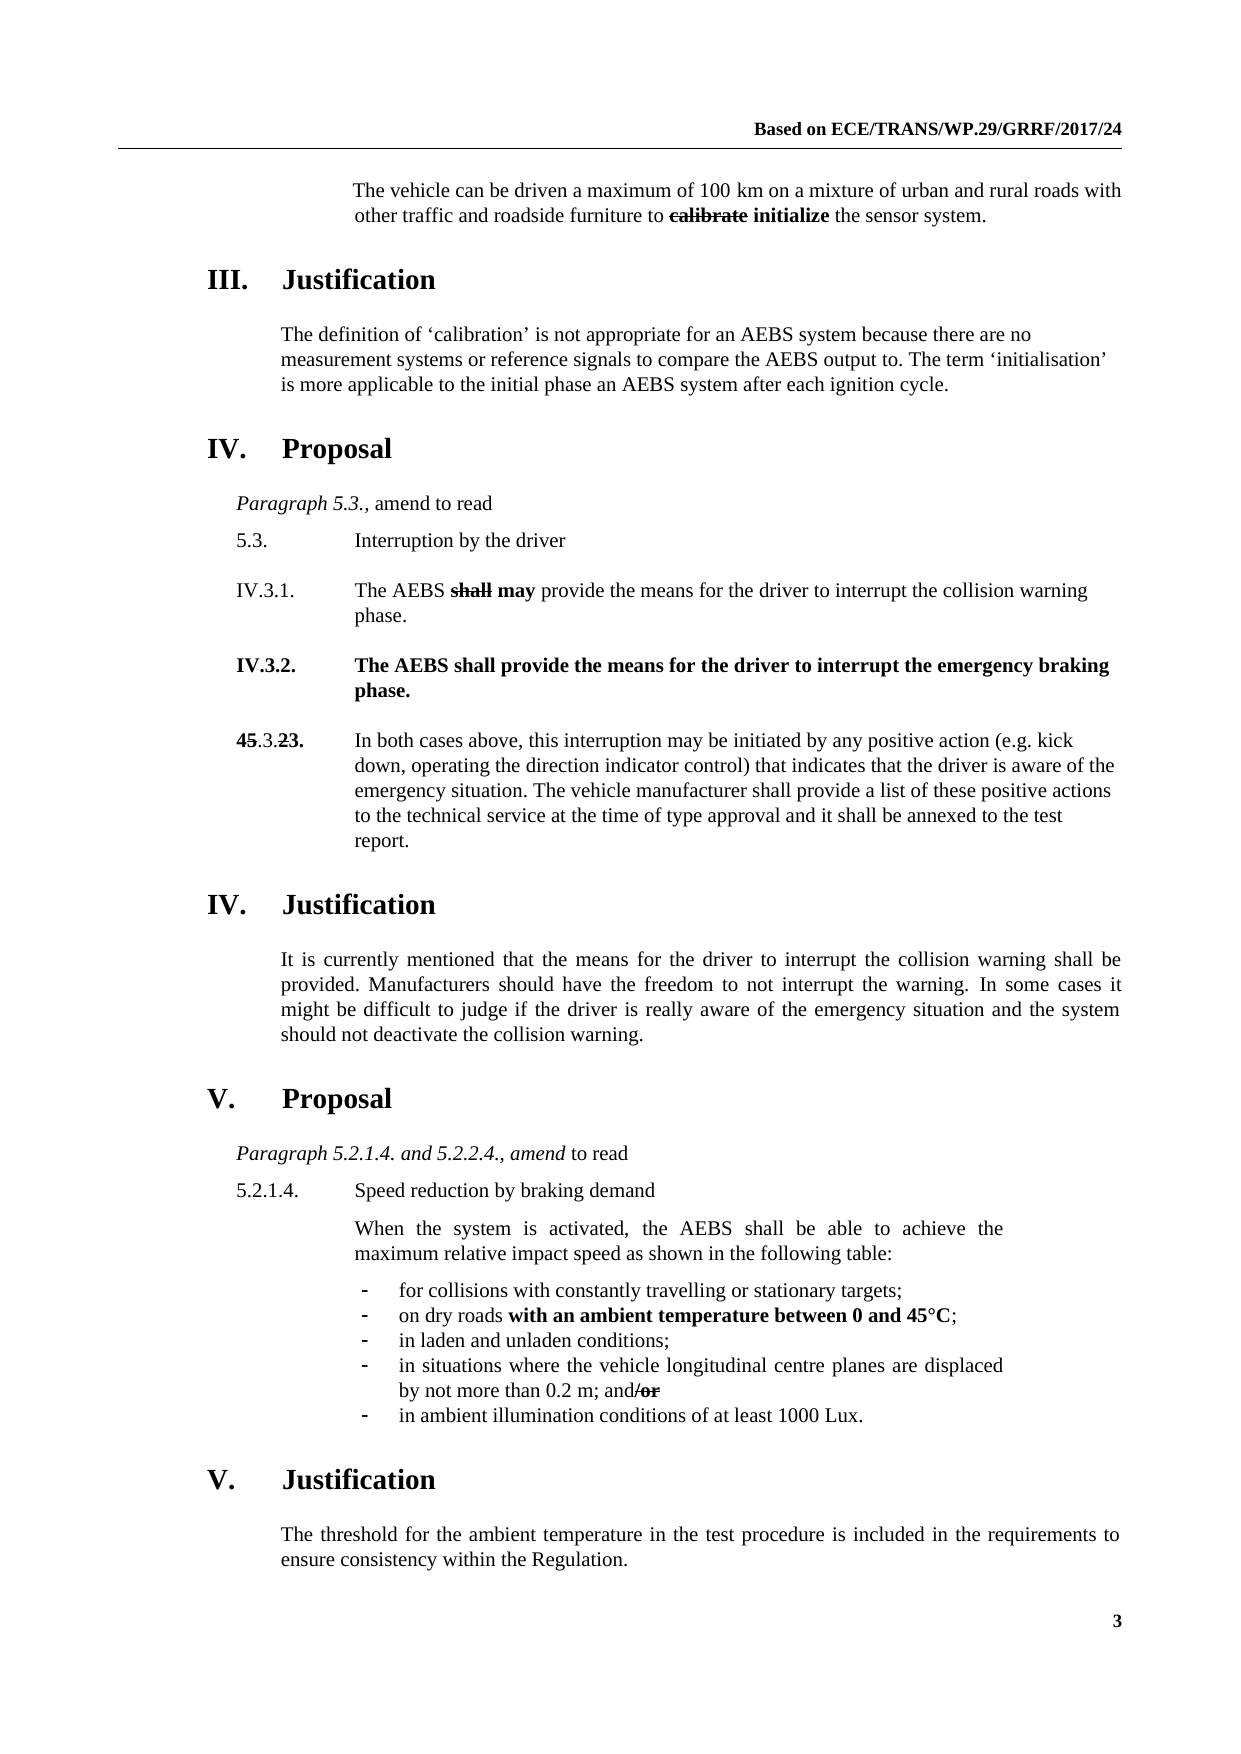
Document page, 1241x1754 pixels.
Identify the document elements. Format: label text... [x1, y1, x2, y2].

text Paragraph 5.2.1.4. and 5.2.2.4., amend to read [236, 1140, 1004, 1165]
list Justification [207, 1465, 1004, 1496]
list for collisions with constantly travelling or stationary targets; [361, 1277, 1004, 1302]
list in laden and unladen conditions; [361, 1327, 1004, 1352]
list 5.3. Interruption by the driver [236, 527, 1122, 552]
list Justification [207, 265, 1004, 296]
list Justification [207, 890, 1004, 921]
list The AEBS shall may provide the means for the driver to interrupt the collision warning phase. [236, 577, 1122, 627]
text The threshold for the ambient temperature in the test procedure is included in the requirements to ensure consistency within the Regulation. [281, 1521, 1122, 1571]
list in situations where the vehicle longitudinal centre planes are displaced by not more than 0.2 m; and/or [361, 1352, 1004, 1402]
text 5.2.1.4. Speed reduction by braking demand [236, 1177, 1004, 1202]
text Paragraph 5.3., amend to read [236, 490, 1004, 515]
list The AEBS shall provide the means for the driver to interrupt the emergency braking phase. [236, 652, 1122, 702]
list Proposal [207, 1083, 1004, 1115]
text It is currently mentioned that the means for the driver to interrupt the collision warning shall be provided. Manufacturers should have the freedom to not interrupt the warning. In some cases it might be difficult to judge if the driver is really aware of the emergency situation and the system should not deactivate the collision warning. [281, 946, 1122, 1046]
text When the system is activated, the AEBS shall be able to achieve the maximum relative impact speed as shown in the following table: [354, 1215, 1004, 1265]
list on dry roads with an ambient temperature between 0 and 45°C; [361, 1302, 1004, 1327]
text The definition of ‘calibration’ is not appropriate for an AEBS system because there are no measurement systems or reference signals to compare the AEBS output to. The term ‘initialisation’ is more applicable to the initial phase an AEBS system after each ignition cycle. [281, 321, 1122, 396]
list in ambient illumination conditions of at least 1000 Lux. [361, 1402, 1004, 1427]
text The vehicle can be driven a maximum of 100 km on a mixture of urban and rural roads with other traffic and roadside furniture to calibrate initialize the sensor system. [352, 177, 1122, 227]
list 45.3.23. In both cases above, this interruption may be initiated by any positive action (e.g. kick down, operating the direction indicator control) that indicates that the driver is aware of the emergency situation. The vehicle manufacturer shall provide a list of these positive actions to the technical service at the time of type approval and it shall be annexed to the test report. [236, 727, 1122, 852]
list Proposal [207, 433, 1004, 465]
